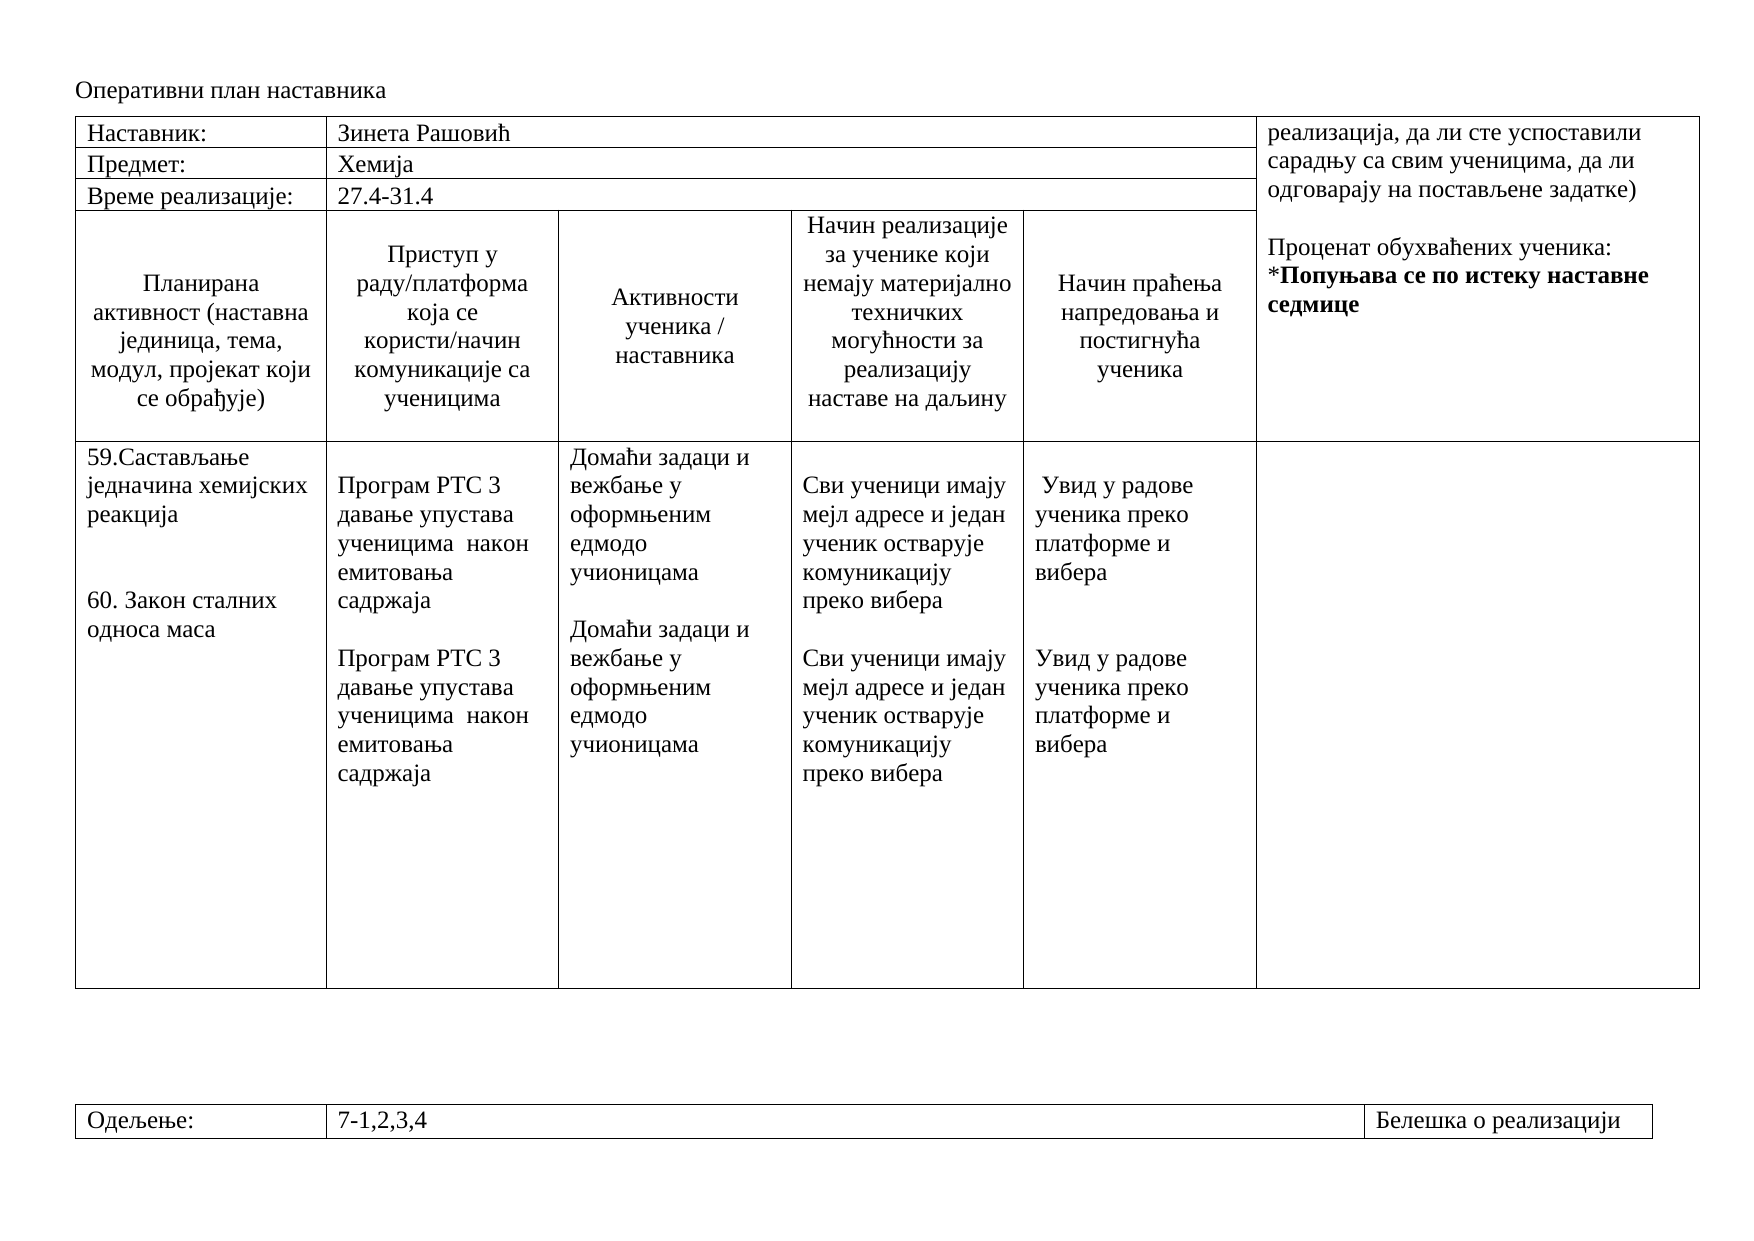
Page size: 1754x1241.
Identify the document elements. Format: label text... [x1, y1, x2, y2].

table_cell Начин праћења напредовања и постигнућа ученика [1024, 211, 1256, 441]
table_cell 59.Састављање једначина хемијских реакција 60. Закон сталних односа маса [76, 442, 326, 988]
table_header 7-1,2,3,4 [327, 1105, 1364, 1138]
table_cell Планирана активност (наставна јединица, тема, модул, пројекат који се обрађује) [76, 211, 326, 441]
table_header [1257, 117, 1699, 441]
table_cell [1257, 442, 1699, 988]
table_cell Време реализације: [76, 179, 326, 209]
table_cell Хемија [327, 148, 1256, 178]
table_cell Домаћи задаци и вежбање у оформњеним едмодо учионицама Домаћи задаци и вежбање у оформњеним едмодо учионицама [559, 442, 791, 988]
table_cell Предмет: [76, 148, 326, 178]
table_cell Активности ученика / наставника [559, 211, 791, 441]
table_cell Наставник: [76, 117, 326, 147]
table_cell Програм РТС 3 давање упустава ученицима након емитовања садржаја Програм РТС 3 давање упустава ученицима након емитовања садржаја [327, 442, 558, 988]
table_header Одељење: [76, 1105, 326, 1138]
table_cell Приступ у раду/платформа која се користи/начин комуникације са ученицима [327, 211, 558, 441]
table_cell Начин реализације за ученике који немају материјално техничких могућности за реализацију наставе на даљину [792, 211, 1023, 441]
table_cell Зинета Рашовић [327, 117, 1256, 147]
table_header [1365, 1105, 1652, 1138]
table_cell 27.4-31.4 [327, 179, 1256, 209]
table_cell Увид у радове ученика преко платформе и вибера Увид у радове ученика преко платформе и вибера [1024, 442, 1256, 988]
table_cell Сви ученици имају мејл адресе и један ученик остварује комуникацију преко вибера Сви ученици имају мејл адресе и један ученик остварује комуникацију преко вибера [792, 442, 1023, 988]
